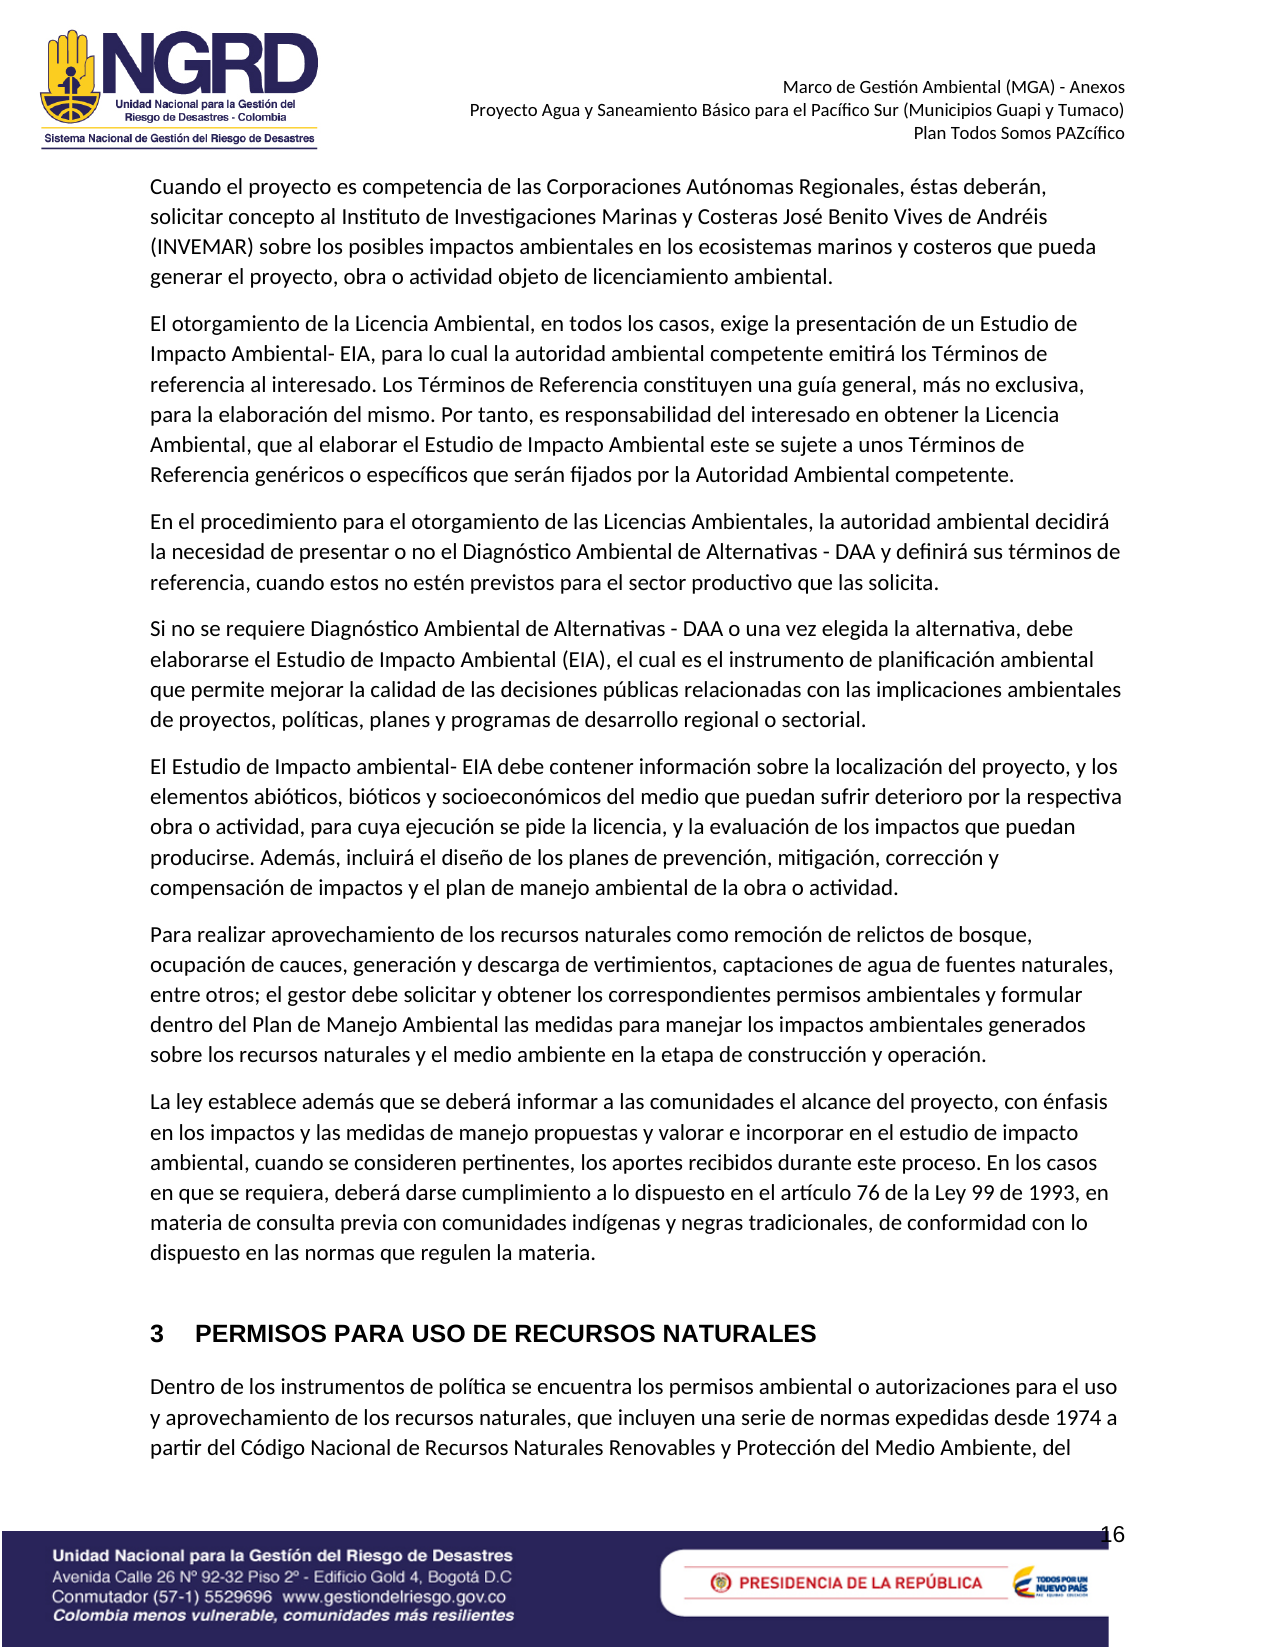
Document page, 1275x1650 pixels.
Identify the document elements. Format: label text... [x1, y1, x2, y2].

picture [39, 26, 321, 152]
picture [2, 1531, 1109, 1647]
text La ley establece además que se deberá informar a las comunidades el alcance del proyecto, con énfasis en los impactos y las medidas de manejo propuestas y valorar e incorporar en el estudio de impacto ambiental, cuando se consideren pertinentes, los aportes recibidos durante este proceso. En los casos en que se requiera, deberá darse cumplimiento a lo dispuesto en el artículo 76 de la Ley 99 de 1993, en materia de consulta previa con comunidades indígenas y negras tradicionales, de conformidad con lo dispuesto en las normas que regulen la materia. [150, 1087, 1125, 1266]
text El Estudio de Impacto ambiental- EIA debe contener información sobre la localización del proyecto, y los elementos abióticos, bióticos y socioeconómicos del medio que puedan sufrir deterioro por la respectiva obra o actividad, para cuya ejecución se pide la licencia, y la evaluación de los impactos que puedan producirse. Además, incluirá el diseño de los planes de prevención, mitigación, corrección y compensación de impactos y el plan de manejo ambiental de la obra o actividad. [150, 752, 1125, 901]
text Si no se requiere Diagnóstico Ambiental de Alternativas - DAA o una vez elegida la alternativa, debe elaborarse el Estudio de Impacto Ambiental (EIA), el cual es el instrumento de planificación ambiental que permite mejorar la calidad de las decisiones públicas relacionadas con las implicaciones ambientales de proyectos, políticas, planes y programas de desarrollo regional o sectorial. [150, 614, 1125, 733]
text El otorgamiento de la Licencia Ambiental, en todos los casos, exige la presentación de un Estudio de Impacto Ambiental- EIA, para lo cual la autoridad ambiental competente emitirá los Términos de referencia al interesado. Los Términos de Referencia constituyen una guía general, más no exclusiva, para la elaboración del mismo. Por tanto, es responsabilidad del interesado en obtener la Licencia Ambiental, que al elaborar el Estudio de Impacto Ambiental este se sujete a unos Términos de Referencia genéricos o específicos que serán fijados por la Autoridad Ambiental competente. [150, 309, 1125, 488]
text Para realizar aprovechamiento de los recursos naturales como remoción de relictos de bosque, ocupación de cauces, generación y descarga de vertimientos, captaciones de agua de fuentes naturales, entre otros; el gestor debe solicitar y obtener los correspondientes permisos ambientales y formular dentro del Plan de Manejo Ambiental las medidas para manejar los impactos ambientales generados sobre los recursos naturales y el medio ambiente en la etapa de construcción y operación. [150, 920, 1125, 1068]
subtitle PERMISOS PARA USO DE RECURSOS NATURALES [150, 1319, 1125, 1347]
text Cuando el proyecto es competencia de las Corporaciones Autónomas Regionales, éstas deberán, solicitar concepto al Instituto de Investigaciones Marinas y Costeras José Benito Vives de Andréis (INVEMAR) sobre los posibles impactos ambientales en los ecosistemas marinos y costeros que pueda generar el proyecto, obra o actividad objeto de licenciamiento ambiental. [150, 172, 1125, 290]
text En el procedimiento para el otorgamiento de las Licencias Ambientales, la autoridad ambiental decidirá la necesidad de presentar o no el Diagnóstico Ambiental de Alternativas - DAA y definirá sus términos de referencia, cuando estos no estén previstos para el sector productivo que las solicita. [150, 507, 1125, 596]
